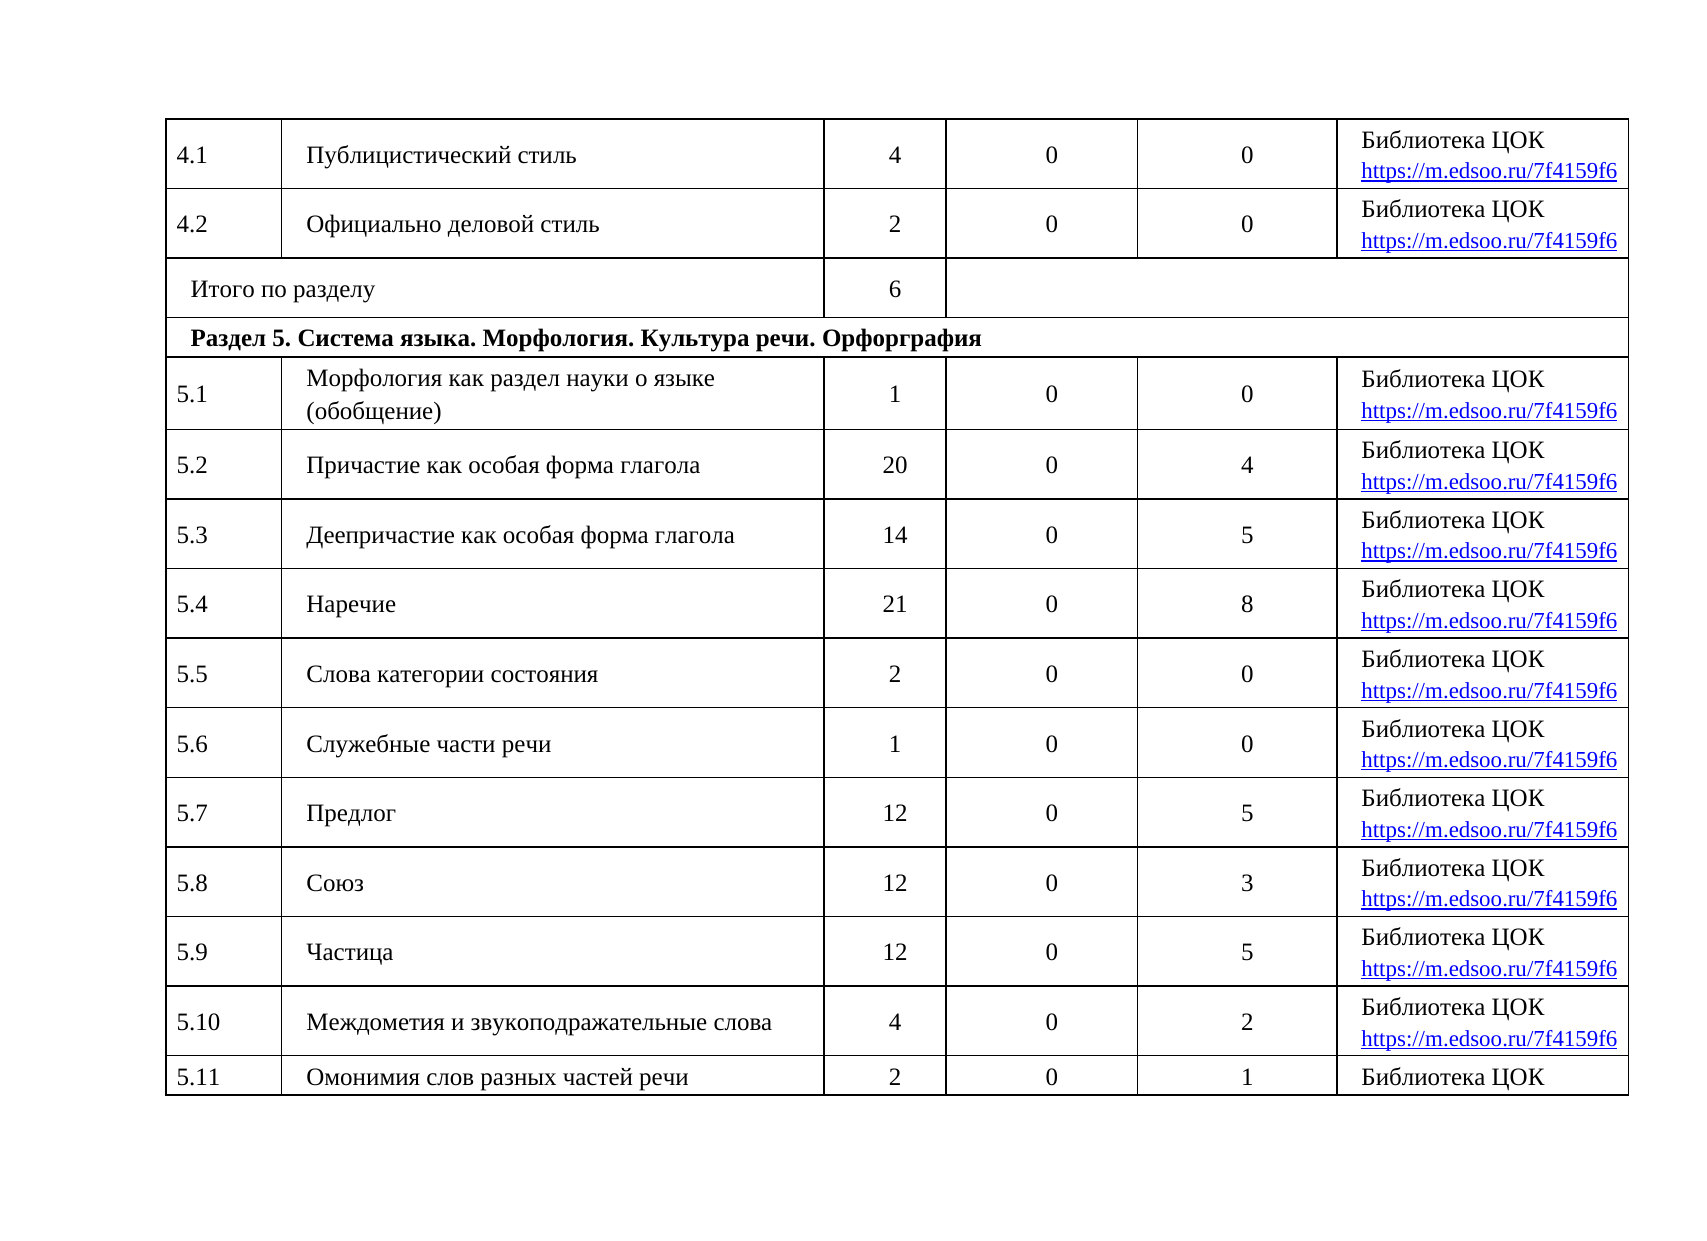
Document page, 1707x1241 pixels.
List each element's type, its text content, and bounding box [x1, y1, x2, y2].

table_cell 20 [825, 430, 945, 498]
table_cell 0 [1138, 120, 1336, 188]
table_cell 4 [825, 120, 945, 188]
table_cell 0 [947, 917, 1137, 985]
table_cell 0 [947, 639, 1137, 707]
table_cell Слова категории состояния [282, 639, 823, 707]
table_cell 0 [947, 708, 1137, 776]
table_cell 12 [825, 778, 945, 846]
table_cell 4.2 [167, 189, 281, 257]
table_cell Предлог [282, 778, 823, 846]
table_cell 0 [947, 848, 1137, 916]
table_cell 5.8 [167, 848, 281, 916]
table_cell Библиотека ЦОК https://m.edsoo.ru/7f4159f6 [1338, 848, 1628, 916]
table_cell 4 [825, 987, 945, 1055]
table_cell Библиотека ЦОК https://m.edsoo.ru/7f4159f6 [1338, 778, 1628, 846]
table_cell 0 [947, 120, 1137, 188]
table_cell 0 [947, 189, 1137, 257]
table_cell Публицистический стиль [282, 120, 823, 188]
table_cell 5.7 [167, 778, 281, 846]
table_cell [1338, 189, 1628, 257]
table_cell 21 [825, 569, 945, 637]
table_cell 0 [947, 358, 1137, 428]
table_cell 1 [825, 358, 945, 428]
table_cell 0 [1138, 639, 1336, 707]
table_cell 12 [825, 917, 945, 985]
table_cell Раздел 5. Система языка. Морфология. Культура речи. Орфорграфия [167, 318, 1628, 356]
table_cell 2 [825, 189, 945, 257]
table_cell 0 [1138, 189, 1336, 257]
table_cell 5 [1138, 500, 1336, 568]
table_cell 2 [1138, 987, 1336, 1055]
table_cell 1 [825, 708, 945, 776]
table_cell Библиотека ЦОК https://m.edsoo.ru/7f4159f6 [1338, 917, 1628, 985]
table_cell 0 [947, 1056, 1137, 1094]
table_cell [1338, 1056, 1628, 1094]
table_cell Наречие [282, 569, 823, 637]
table_cell 8 [1138, 569, 1336, 637]
table_cell 5.2 [167, 430, 281, 498]
table_cell 1 [1138, 1056, 1336, 1094]
table_cell 5.11 [167, 1056, 281, 1094]
table_cell 0 [947, 430, 1137, 498]
table_cell Библиотека ЦОК https://m.edsoo.ru/7f4159f6 [1338, 500, 1628, 568]
table_cell Союз [282, 848, 823, 916]
table_cell 0 [947, 569, 1137, 637]
table_cell 5.4 [167, 569, 281, 637]
table_cell 14 [825, 500, 945, 568]
table_cell 2 [825, 1056, 945, 1094]
table_cell Частица [282, 917, 823, 985]
table_cell [947, 259, 1628, 317]
table_cell 5.9 [167, 917, 281, 985]
table_cell 0 [947, 500, 1137, 568]
table_cell 0 [1138, 708, 1336, 776]
table_cell Причастие как особая форма глагола [282, 430, 823, 498]
table_cell Деепричастие как особая форма глагола [282, 500, 823, 568]
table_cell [1338, 987, 1628, 1055]
table_cell 5.1 [167, 358, 281, 428]
table_cell 5 [1138, 778, 1336, 846]
table_cell 5.6 [167, 708, 281, 776]
table_cell 0 [947, 778, 1137, 846]
table_cell Библиотека ЦОК https://m.edsoo.ru/7f4159f6 [1338, 358, 1628, 428]
table_cell 5.10 [167, 987, 281, 1055]
table_cell 2 [825, 639, 945, 707]
table_cell 4 [1138, 430, 1336, 498]
table_cell Библиотека ЦОК https://m.edsoo.ru/7f4159f6 [1338, 639, 1628, 707]
table_cell Библиотека ЦОК https://m.edsoo.ru/7f4159f6 [1338, 430, 1628, 498]
table_cell 5.3 [167, 500, 281, 568]
table_cell 12 [825, 848, 945, 916]
table_cell 3 [1138, 848, 1336, 916]
table_cell Библиотека ЦОК https://m.edsoo.ru/7f4159f6 [1338, 708, 1628, 776]
table_cell 0 [947, 987, 1137, 1055]
table_cell Официально деловой стиль [282, 189, 823, 257]
table_cell 6 [825, 259, 945, 317]
table_cell 0 [1138, 358, 1336, 428]
table_cell Морфология как раздел науки о языке (обобщение) [282, 358, 823, 428]
table_cell Итого по разделу [167, 259, 823, 317]
table_cell 5 [1138, 917, 1336, 985]
table_cell Библиотека ЦОК https://m.edsoo.ru/7f4159f6 [1338, 569, 1628, 637]
table_cell Служебные части речи [282, 708, 823, 776]
table_cell Междометия и звукоподражательные слова [282, 987, 823, 1055]
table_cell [1338, 120, 1628, 188]
table_cell 5.5 [167, 639, 281, 707]
table_cell 4.1 [167, 120, 281, 188]
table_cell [282, 1056, 823, 1094]
